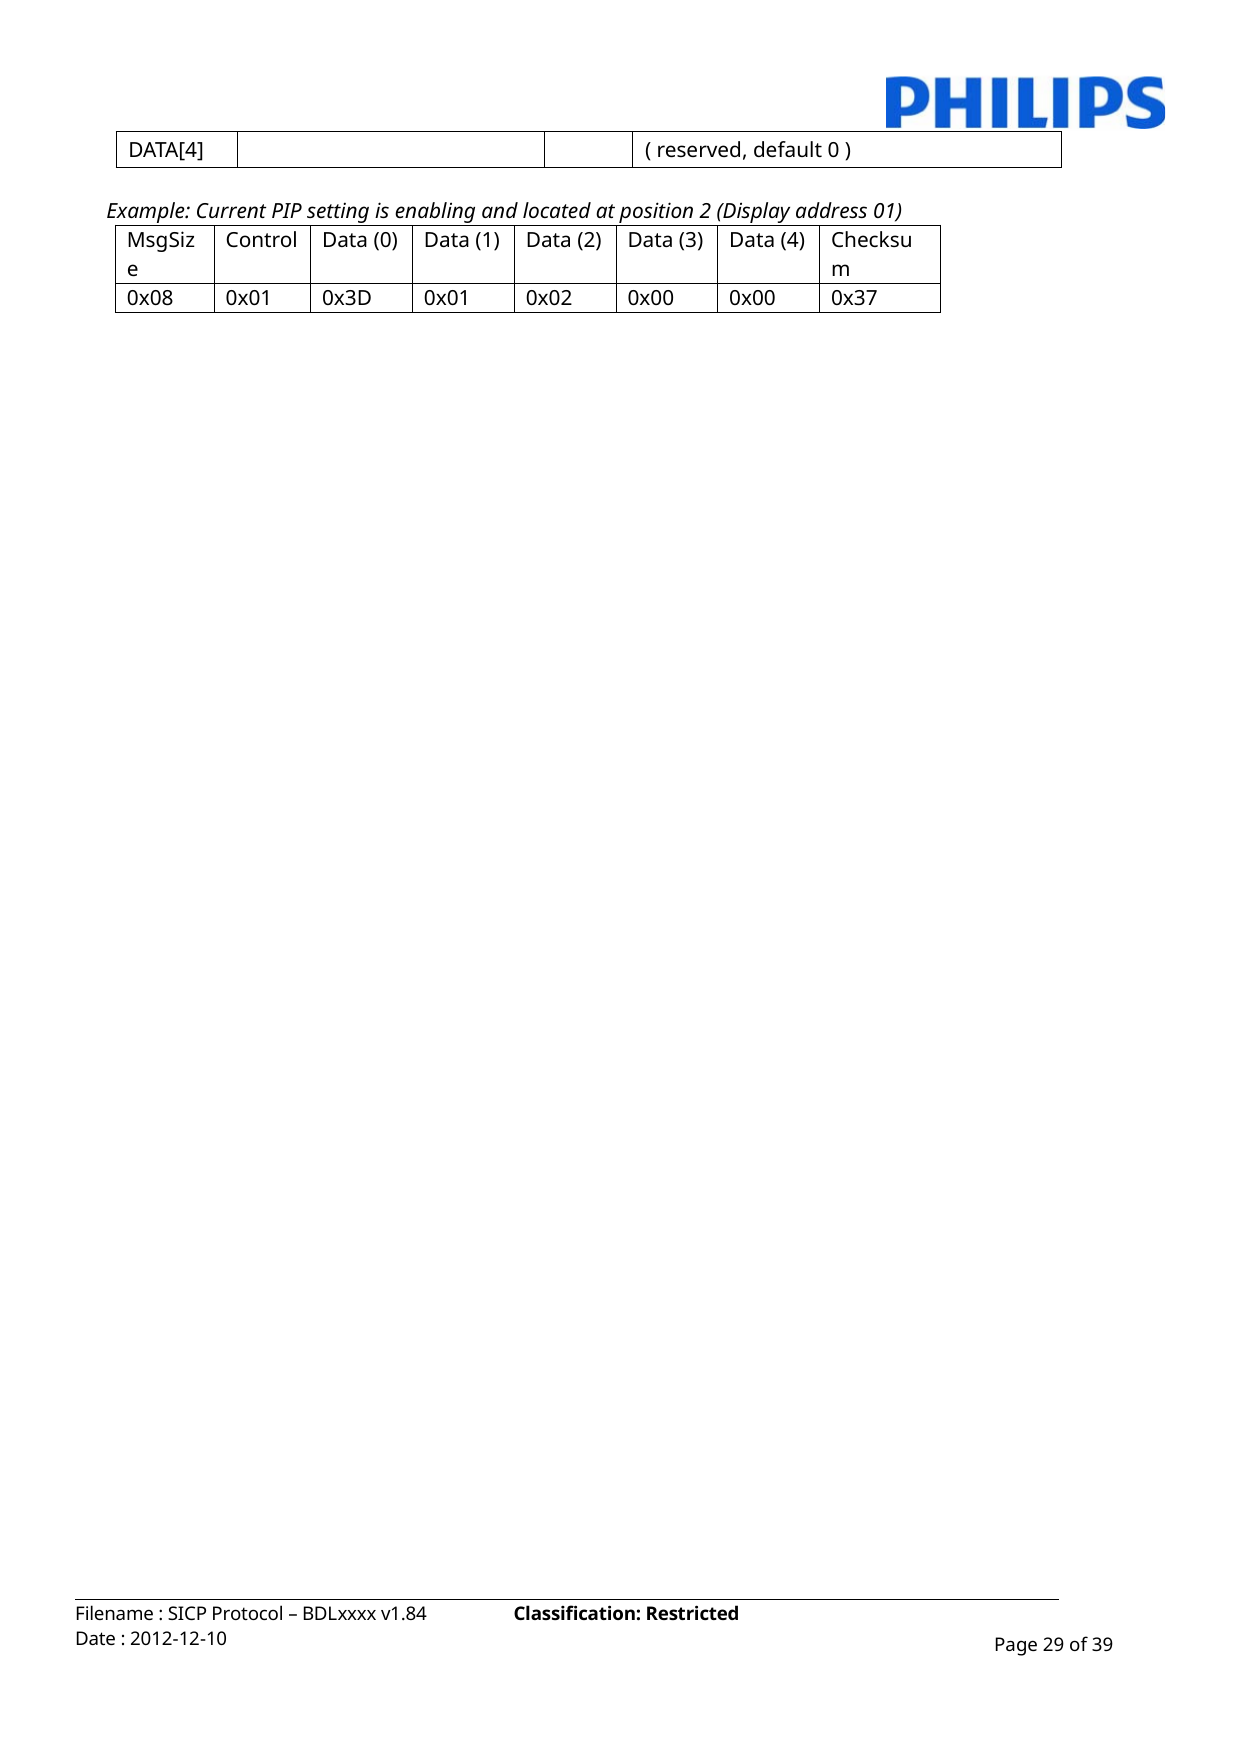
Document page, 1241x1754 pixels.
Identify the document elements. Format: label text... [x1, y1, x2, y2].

table_cell DATA[4] [117, 132, 237, 167]
table_cell [238, 132, 544, 167]
table_cell 0x02 [515, 284, 616, 312]
table_cell 0x08 [116, 284, 214, 312]
table_cell 0x01 [215, 284, 310, 312]
text Example: Current PIP setting is enabling and located at position 2 (Display address 01) [75, 196, 1123, 224]
table_cell 0x01 [413, 284, 514, 312]
table_cell 0x3D [311, 284, 412, 312]
table_header MsgSize [116, 226, 214, 282]
table_header Data (3) [617, 226, 717, 282]
table_header Data (0) [311, 226, 412, 282]
table_header Data (2) [515, 226, 616, 282]
table_header Checksum [820, 226, 940, 282]
table_cell [545, 132, 632, 167]
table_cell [633, 132, 1061, 167]
table_header Data (4) [718, 226, 819, 282]
table_header Data (1) [413, 226, 514, 282]
picture [885, 75, 1166, 131]
table_cell 0x00 [718, 284, 819, 312]
table_cell 0x37 [820, 284, 940, 312]
table_header Control [215, 226, 310, 282]
table_cell 0x00 [617, 284, 717, 312]
